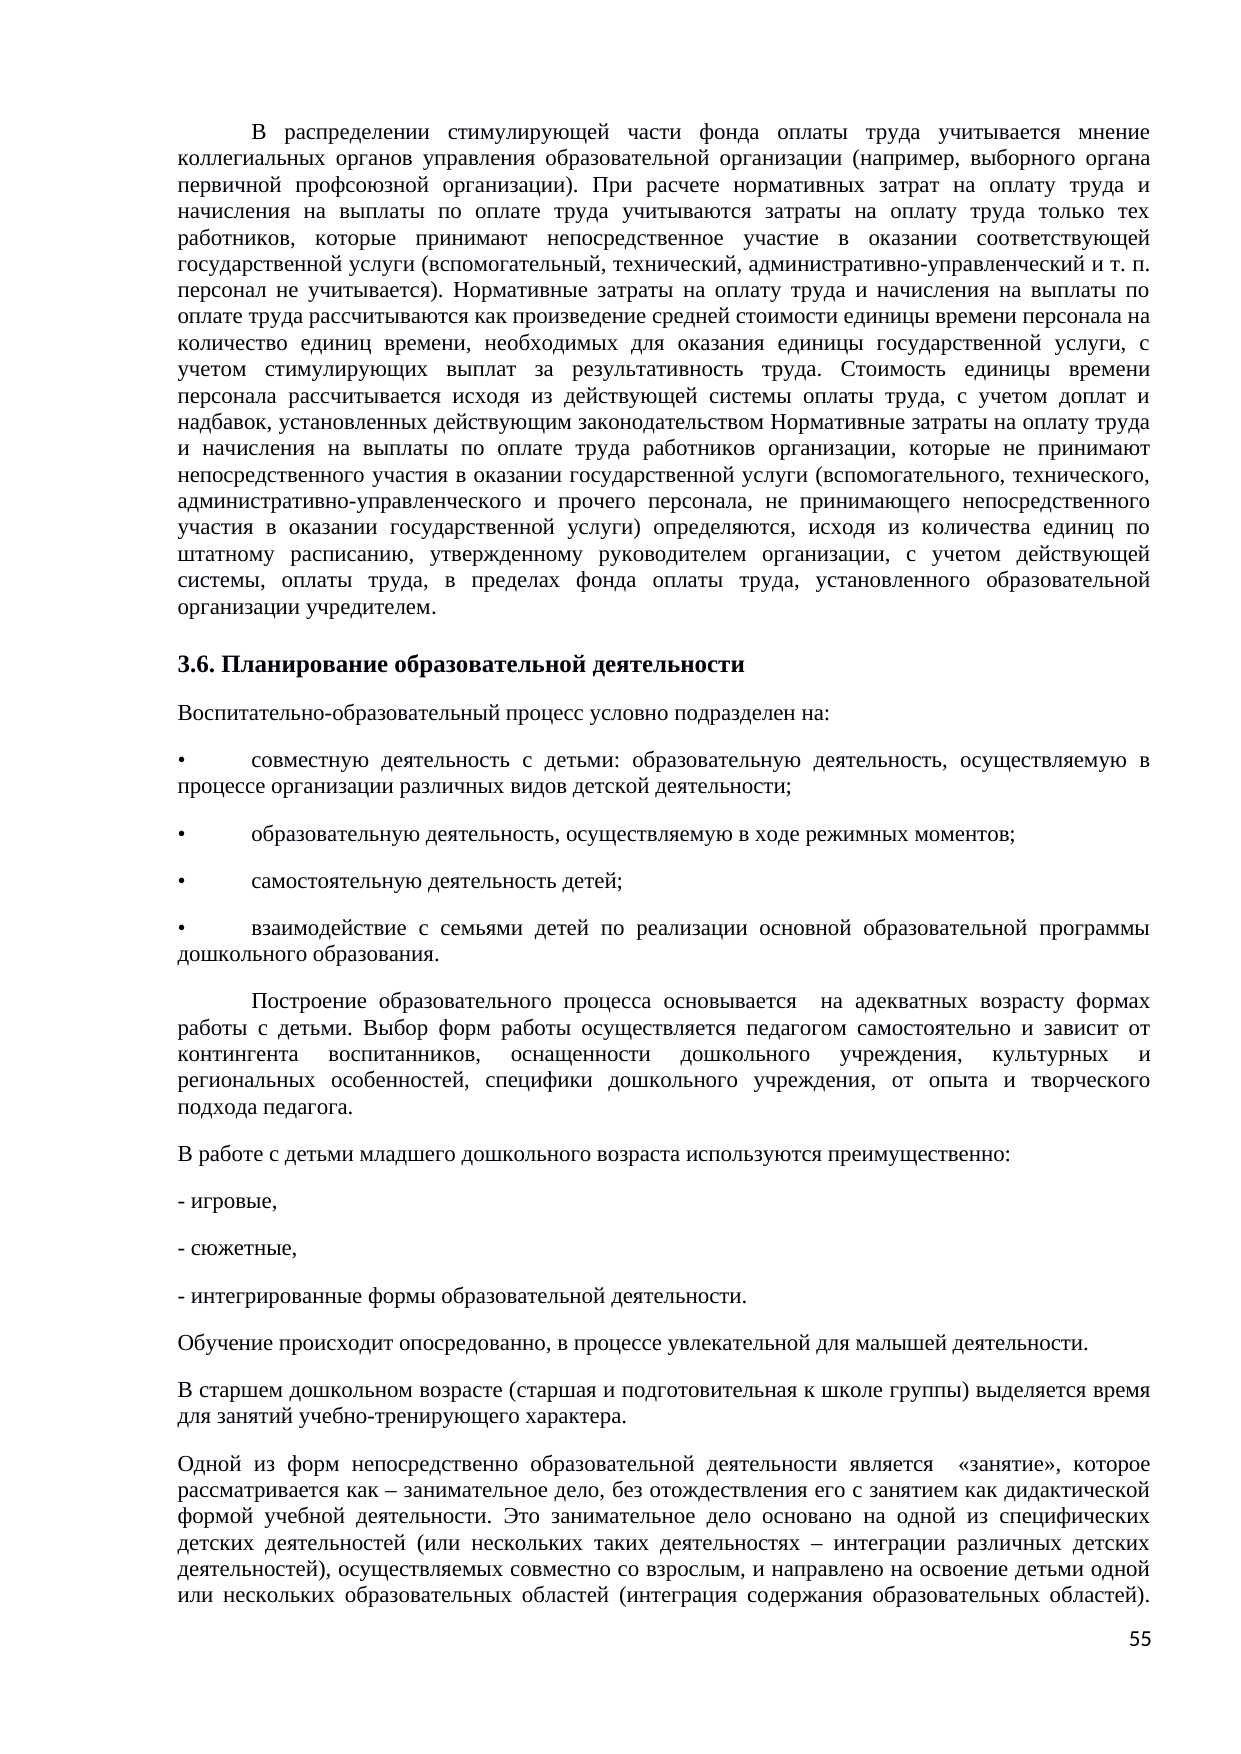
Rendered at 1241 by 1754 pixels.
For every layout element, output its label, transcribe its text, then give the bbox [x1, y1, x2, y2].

text - интегрированные формы образовательной деятельности. [177, 1282, 1152, 1308]
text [177, 1449, 1152, 1608]
text Воспитательно-образовательный процесс условно подразделен на: [177, 699, 1152, 725]
text Построение образовательного процесса основывается на адекватных возрасту формах работы с детьми. Выбор форм работы осуществляется педагогом самостоятельно и зависит от контингента воспитанников, оснащенности дошкольного учреждения, культурных и региональных особенностей, специфики дошкольного учреждения, от опыта и творческого подхода педагога. [177, 987, 1152, 1119]
text 3.6. Планирование образовательной деятельности [177, 649, 1152, 678]
text Обучение происходит опосредованно, в процессе увлекательной для малышей деятельности. [177, 1329, 1152, 1355]
text - игровые, [177, 1187, 1152, 1214]
text В работе с детьми младшего дошкольного возраста используются преимущественно: [177, 1140, 1152, 1166]
text • самостоятельную деятельность детей; [177, 867, 1152, 893]
text В старшем дошкольном возрасте (старшая и подготовительная к школе группы) выделяется время для занятий учебно-тренирующего характера. [177, 1376, 1152, 1429]
text • совместную деятельность с детьми: образовательную деятельность, осуществляемую в процессе организации различных видов детской деятельности; [177, 746, 1152, 799]
text В распределении стимулирующей части фонда оплаты труда учитывается мнение коллегиальных органов управления образовательной организации (например, выборного органа первичной профсоюзной организации). При расчете нормативных затрат на оплату труда и начисления на выплаты по оплате труда учитываются затраты на оплату труда только тех работников, которые принимают непосредственное участие в оказании соответствующей государственной услуги (вспомогательный, технический, административно-управленческий и т. п. персонал не учитывается). Нормативные затраты на оплату труда и начисления на выплаты по оплате труда рассчитываются как произведение средней стоимости единицы времени персонала на количество единиц времени, необходимых для оказания единицы государственной услуги, с учетом стимулирующих выплат за результативность труда. Стоимость единицы времени персонала рассчитывается исходя из действующей системы оплаты труда, с учетом доплат и надбавок, установленных действующим законодательством Нормативные затраты на оплату труда и начисления на выплаты по оплате труда работников организации, которые не принимают непосредственного участия в оказании государственной услуги (вспомогательного, технического, административно-управленческого и прочего персонала, не принимающего непосредственного участия в оказании государственной услуги) определяются, исходя из количества единиц по штатному расписанию, утвержденному руководителем организации, с учетом действующей системы, оплаты труда, в пределах фонда оплаты труда, установленного образовательной организации учредителем. [177, 118, 1152, 621]
text - сюжетные, [177, 1234, 1152, 1261]
text • взаимодействие с семьями детей по реализации основной образовательной программы дошкольного образования. [177, 914, 1152, 967]
text • образовательную деятельность, осуществляемую в ходе режимных моментов; [177, 819, 1152, 846]
